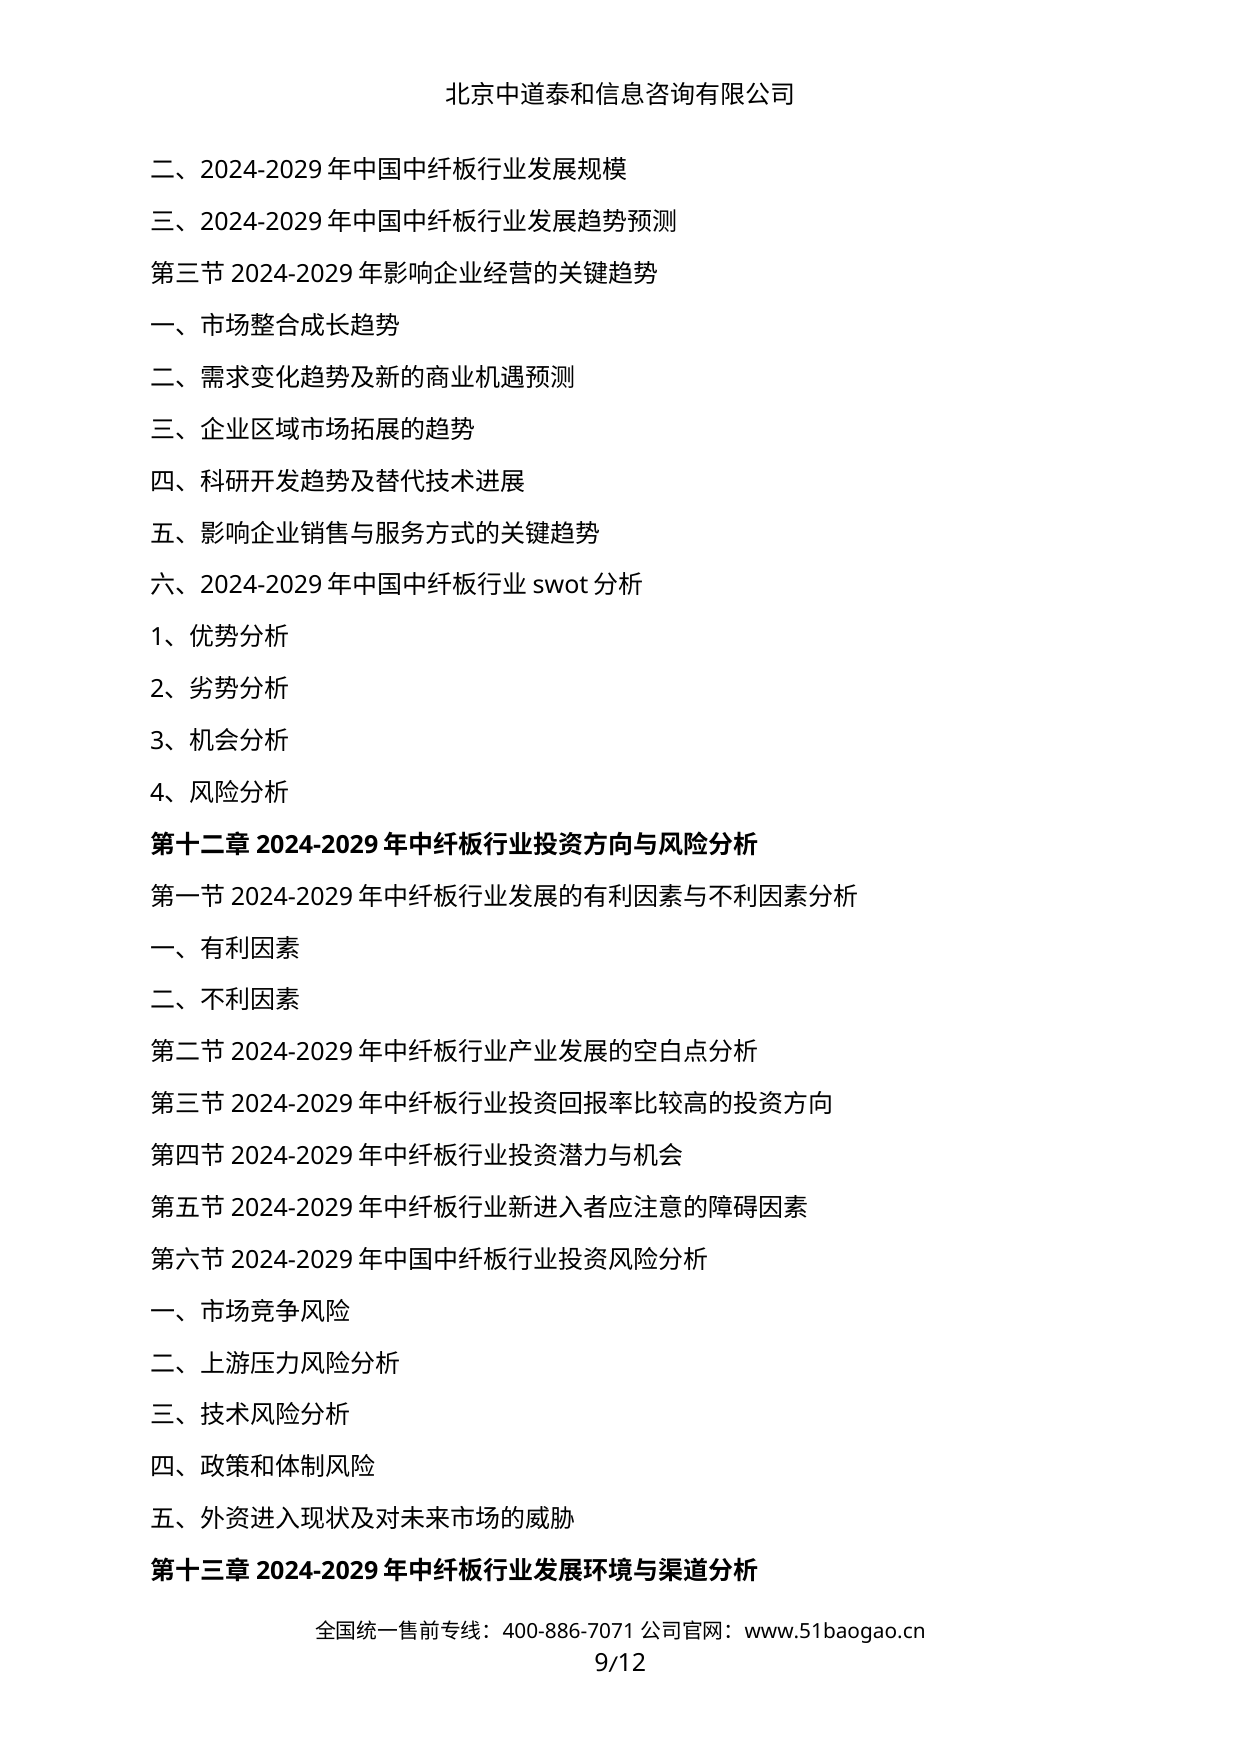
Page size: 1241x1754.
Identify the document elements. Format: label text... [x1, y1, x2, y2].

text 三、2024-2029年中国中纤板行业发展趋势预测 [150, 202, 1090, 238]
text 第五节 2024-2029年中纤板行业新进入者应注意的障碍因素 [150, 1187, 1090, 1224]
text 1、优势分析 [150, 617, 1090, 653]
text 第十二章 2024-2029年中纤板行业投资方向与风险分析 [150, 824, 1090, 861]
text 六、2024-2029年中国中纤板行业swot分析 [150, 565, 1090, 601]
text 第三节 2024-2029年影响企业经营的关键趋势 [150, 254, 1090, 290]
text 二、不利因素 [150, 980, 1090, 1016]
text 第六节 2024-2029年中国中纤板行业投资风险分析 [150, 1239, 1090, 1276]
text 3、机会分析 [150, 721, 1090, 757]
text 2、劣势分析 [150, 669, 1090, 705]
text 二、上游压力风险分析 [150, 1343, 1090, 1379]
text 一、市场竞争风险 [150, 1291, 1090, 1327]
text 第三节 2024-2029年中纤板行业投资回报率比较高的投资方向 [150, 1084, 1090, 1120]
text 一、有利因素 [150, 928, 1090, 964]
text 四、科研开发趋势及替代技术进展 [150, 461, 1090, 497]
text 五、影响企业销售与服务方式的关键趋势 [150, 513, 1090, 549]
text 第二节 2024-2029年中纤板行业产业发展的空白点分析 [150, 1032, 1090, 1068]
text 三、技术风险分析 [150, 1395, 1090, 1431]
text 五、外资进入现状及对未来市场的威胁 [150, 1499, 1090, 1535]
text 4、风险分析 [150, 772, 1090, 809]
text 第四节 2024-2029年中纤板行业投资潜力与机会 [150, 1136, 1090, 1172]
text 三、企业区域市场拓展的趋势 [150, 409, 1090, 446]
text 第十三章 2024-2029年中纤板行业发展环境与渠道分析 [150, 1551, 1090, 1587]
text 一、市场整合成长趋势 [150, 306, 1090, 342]
text 四、政策和体制风险 [150, 1447, 1090, 1483]
text 二、需求变化趋势及新的商业机遇预测 [150, 357, 1090, 394]
text 二、2024-2029年中国中纤板行业发展规模 [150, 150, 1090, 186]
text 第一节 2024-2029年中纤板行业发展的有利因素与不利因素分析 [150, 876, 1090, 912]
